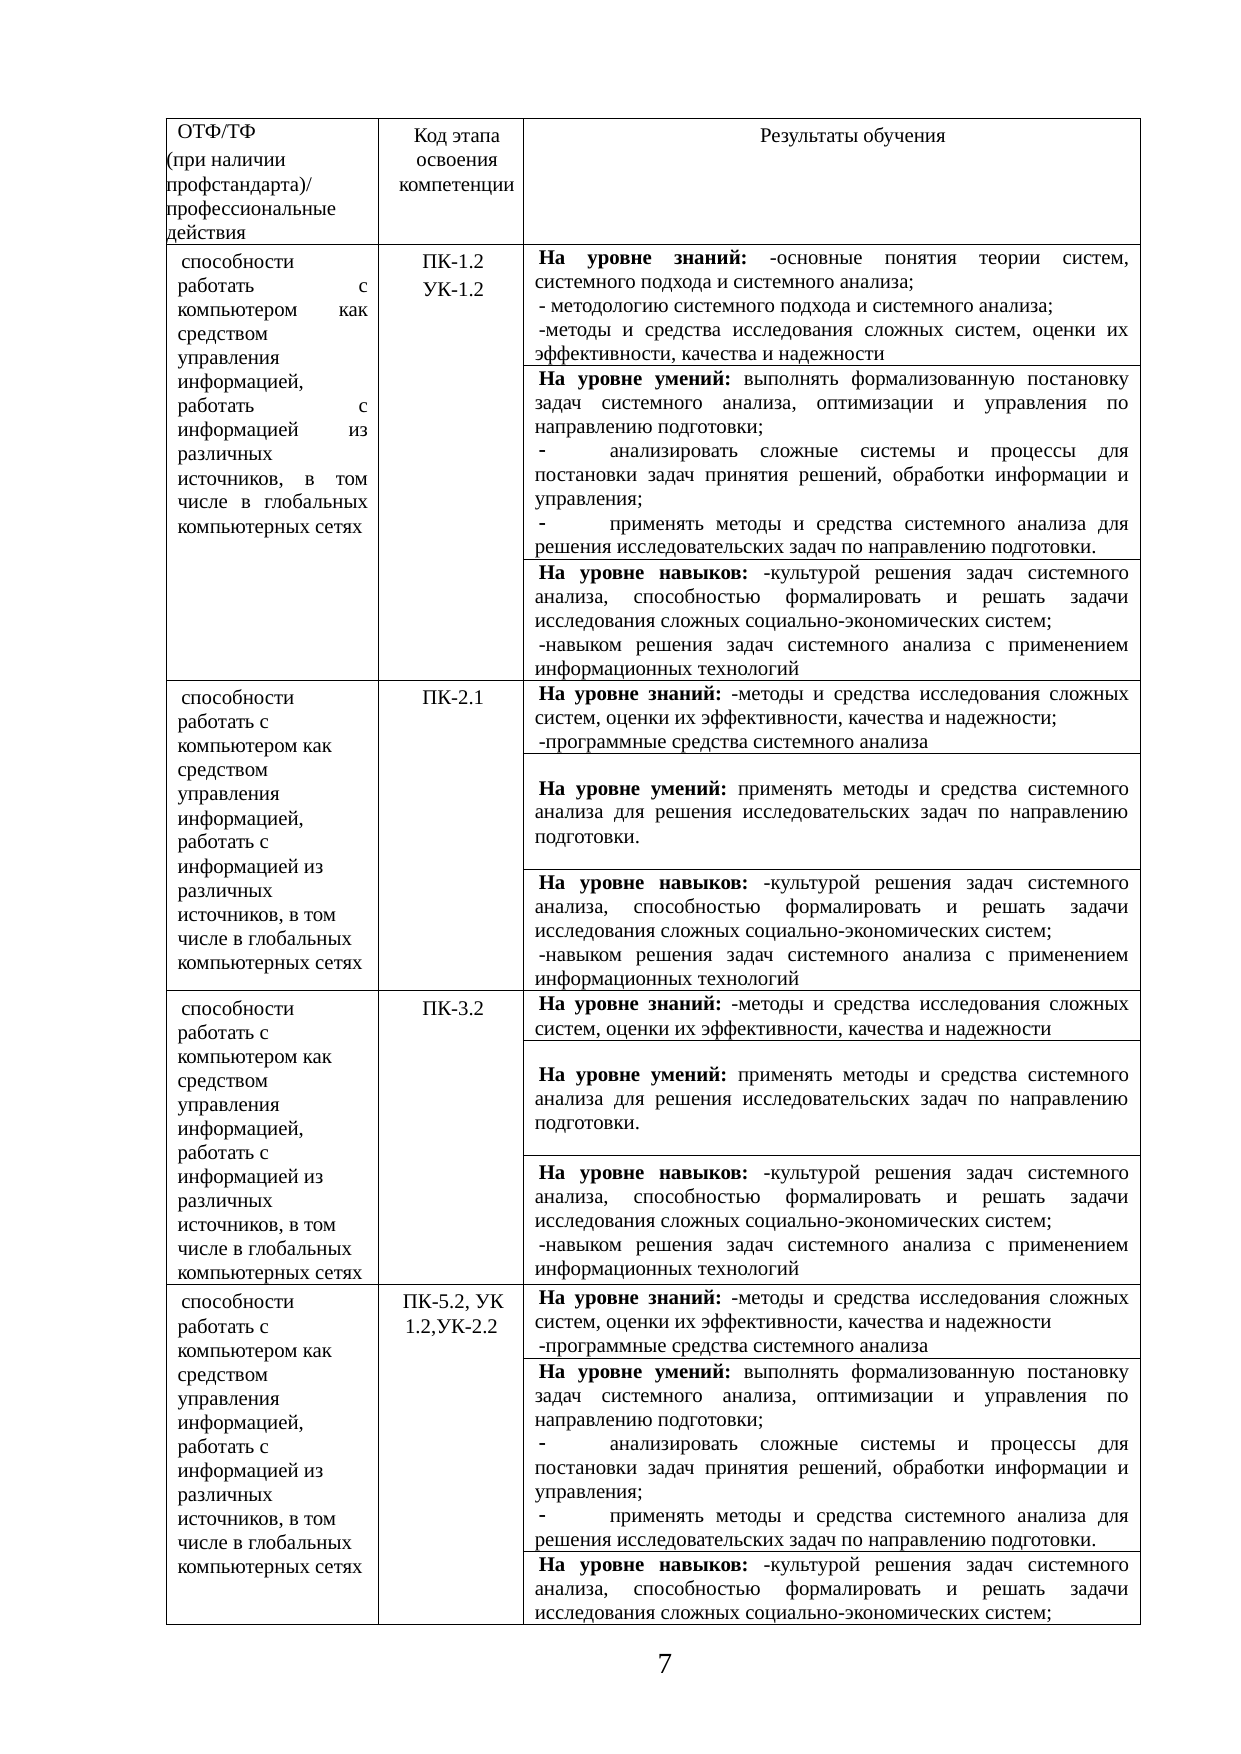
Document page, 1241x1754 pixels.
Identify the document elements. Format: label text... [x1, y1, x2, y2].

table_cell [524, 1552, 1140, 1624]
table_cell На уровне знаний: -методы и средства исследования сложных систем, оценки их эффективности, качества и надежности -программные средства системного анализа [524, 1285, 1140, 1357]
table_cell На уровне знаний: -методы и средства исследования сложных систем, оценки их эффективности, качества и надежности; -программные средства системного анализа [524, 681, 1140, 753]
table_cell способности работать с компьютером как средством управления информацией, работать с информацией из различных источников, в том числе в глобальных компьютерных сетях [167, 991, 378, 1284]
table_cell На уровне знаний: -методы и средства исследования сложных систем, оценки их эффективности, качества и надежности [524, 991, 1140, 1039]
table_cell На уровне знаний: -основные понятия теории систем, системного подхода и системного анализа; - методологию системного подхода и системного анализа; -методы и средства исследования сложных систем, оценки их эффективности, качества и надежности [524, 245, 1140, 365]
table_cell способности работать с компьютером как средством управления информацией, работать с информацией из различных источников, в том числе в глобальных компьютерных сетях [167, 681, 378, 990]
table_cell ПК-2.1 [379, 681, 523, 990]
table_cell ПК-5.2, УК 1.2,УК-2.2 [379, 1285, 523, 1624]
table_cell На уровне умений: применять методы и средства системного анализа для решения исследовательских задач по направлению подготовки. [524, 754, 1140, 869]
table_header Результаты обучения [524, 119, 1140, 244]
table_header Код этапа освоения компетенции [379, 119, 523, 244]
table_cell ПК-3.2 [379, 991, 523, 1284]
table_cell ПК-1.2 УК-1.2 [379, 245, 523, 680]
table_cell способности работать с компьютером как средством управления информацией, работать с информацией из различных источников, в том числе в глобальных компьютерных сетях [167, 245, 378, 680]
table_header ОТФ/ТФ (при наличии профстандарта)/ профессиональные действия [167, 119, 378, 244]
table_cell На уровне умений: применять методы и средства системного анализа для решения исследовательских задач по направлению подготовки. [524, 1041, 1140, 1155]
table_cell способности работать с компьютером как средством управления информацией, работать с информацией из различных источников, в том числе в глобальных компьютерных сетях [167, 1285, 378, 1624]
